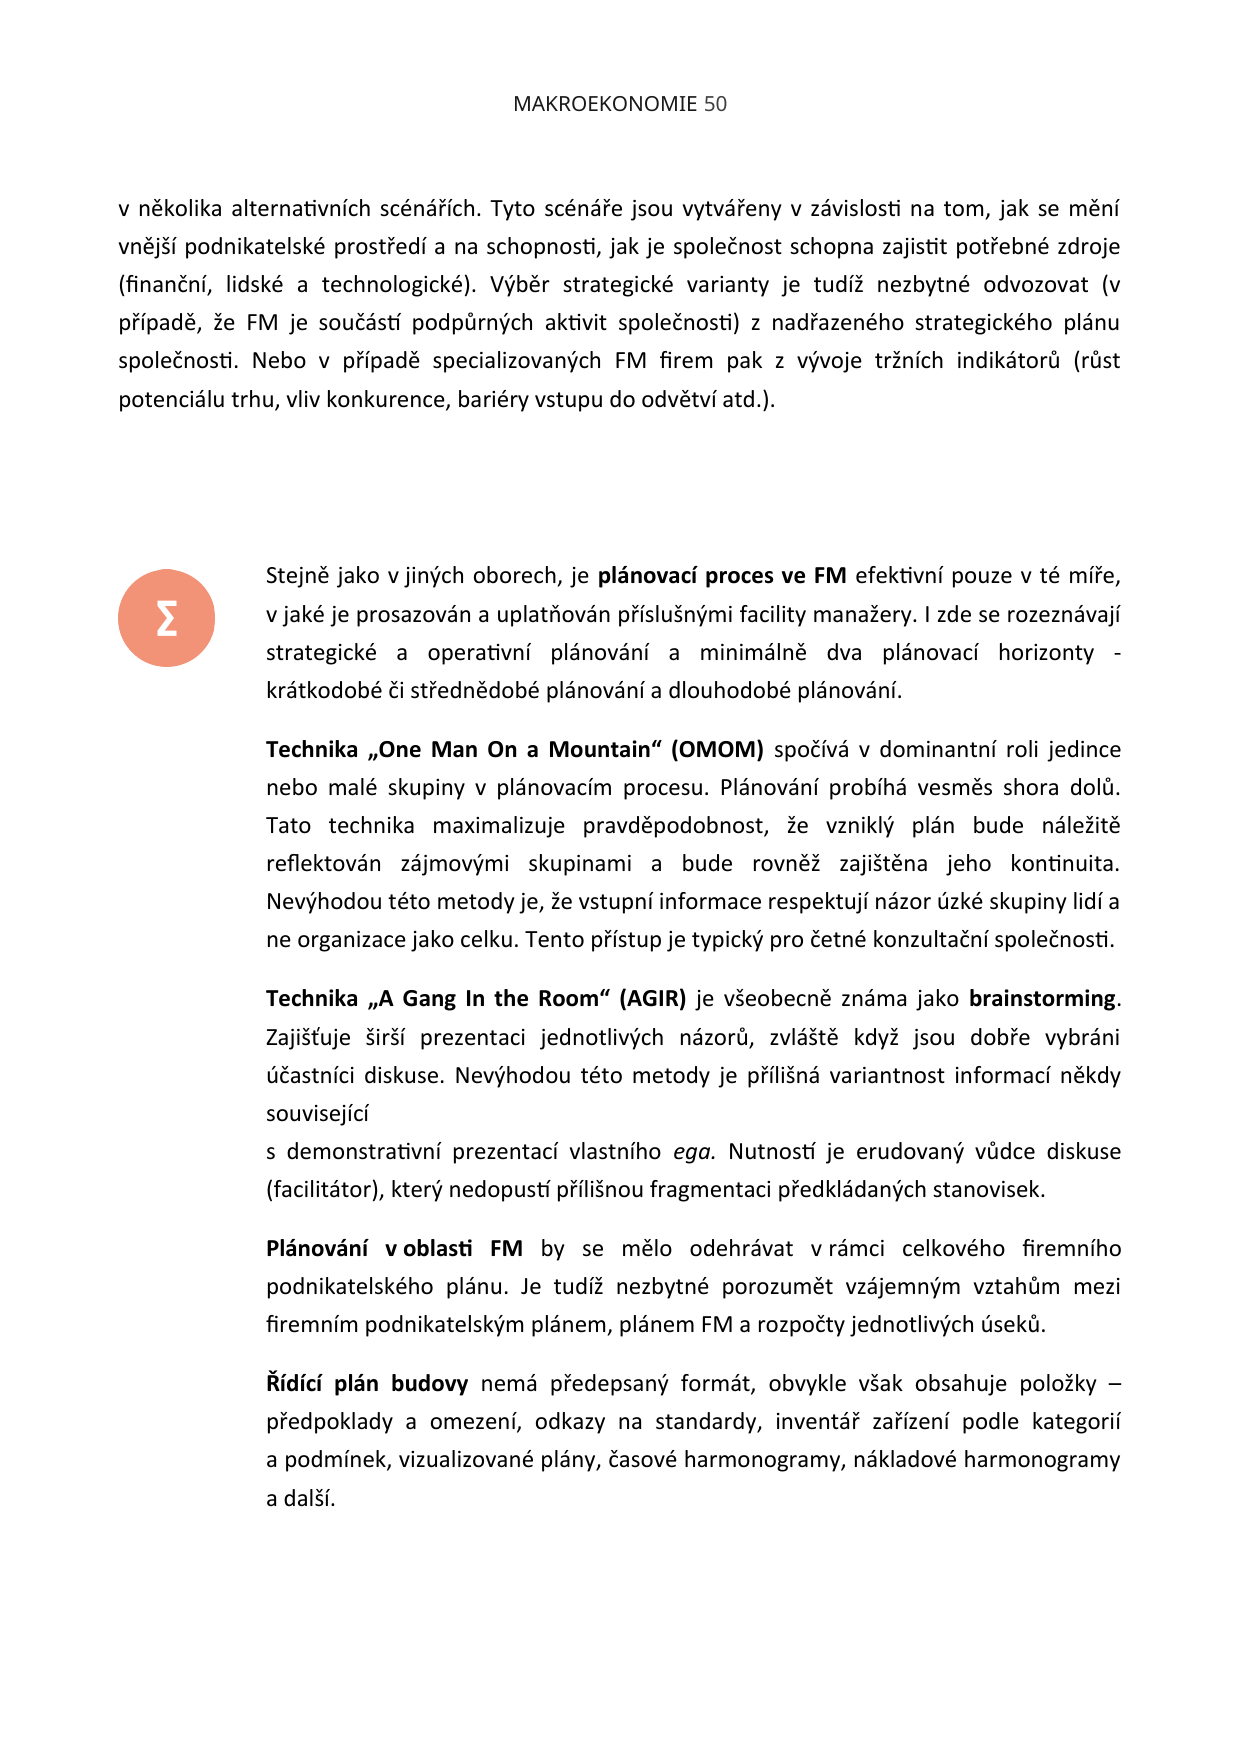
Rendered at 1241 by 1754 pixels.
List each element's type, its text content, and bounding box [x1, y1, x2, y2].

picture [118, 569, 215, 667]
text Technika „One Man On a Mountain“ (OMOM) spočívá v dominantní roli jedince nebo malé skupiny v plánovacím procesu. Plánování probíhá vesměs shora dolů. Tato technika maximalizuje pravděpodobnost, že vzniklý plán bude náležitě reflektován zájmovými skupinami a bude rovněž zajištěna jeho kontinuita. Nevýhodou této metody je, že vstupní informace respektují názor úzké skupiny lidí a ne organizace jako celku. Tento přístup je typický pro četné konzultační společnosti. [266, 733, 1122, 954]
text Stejně jako v jiných oborech, je plánovací proces ve FM efektivní pouze v té míře, v jaké je prosazován a uplatňován příslušnými facility manažery. I zde se rozeznávají strategické a operativní plánování a minimálně dva plánovací horizonty - krátkodobé či střednědobé plánování a dlouhodobé plánování. [266, 559, 1122, 704]
text Plánování v oblasti FM by se mělo odehrávat v rámci celkového firemního podnikatelského plánu. Je tudíž nezbytné porozumět vzájemným vztahům mezi firemním podnikatelským plánem, plánem FM a rozpočty jednotlivých úseků. [266, 1232, 1122, 1339]
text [118, 192, 1122, 413]
text Řídící plán budovy nemá předepsaný formát, obvykle však obsahuje položky – předpoklady a omezení, odkazy na standardy, inventář zařízení podle kategorií a podmínek, vizualizované plány, časové harmonogramy, nákladové harmonogramy a další. [266, 1367, 1122, 1512]
text Technika „A Gang In the Room“ (AGIR) je všeobecně známa jako brainstorming. Zajišťuje širší prezentaci jednotlivých názorů, zvláště když jsou dobře vybráni účastníci diskuse. Nevýhodou této metody je přílišná variantnost informací někdy související s demonstrativní prezentací vlastního ega. Nutností je erudovaný vůdce diskuse (facilitátor), který nedopustí přílišnou fragmentaci předkládaných stanovisek. [266, 982, 1122, 1204]
